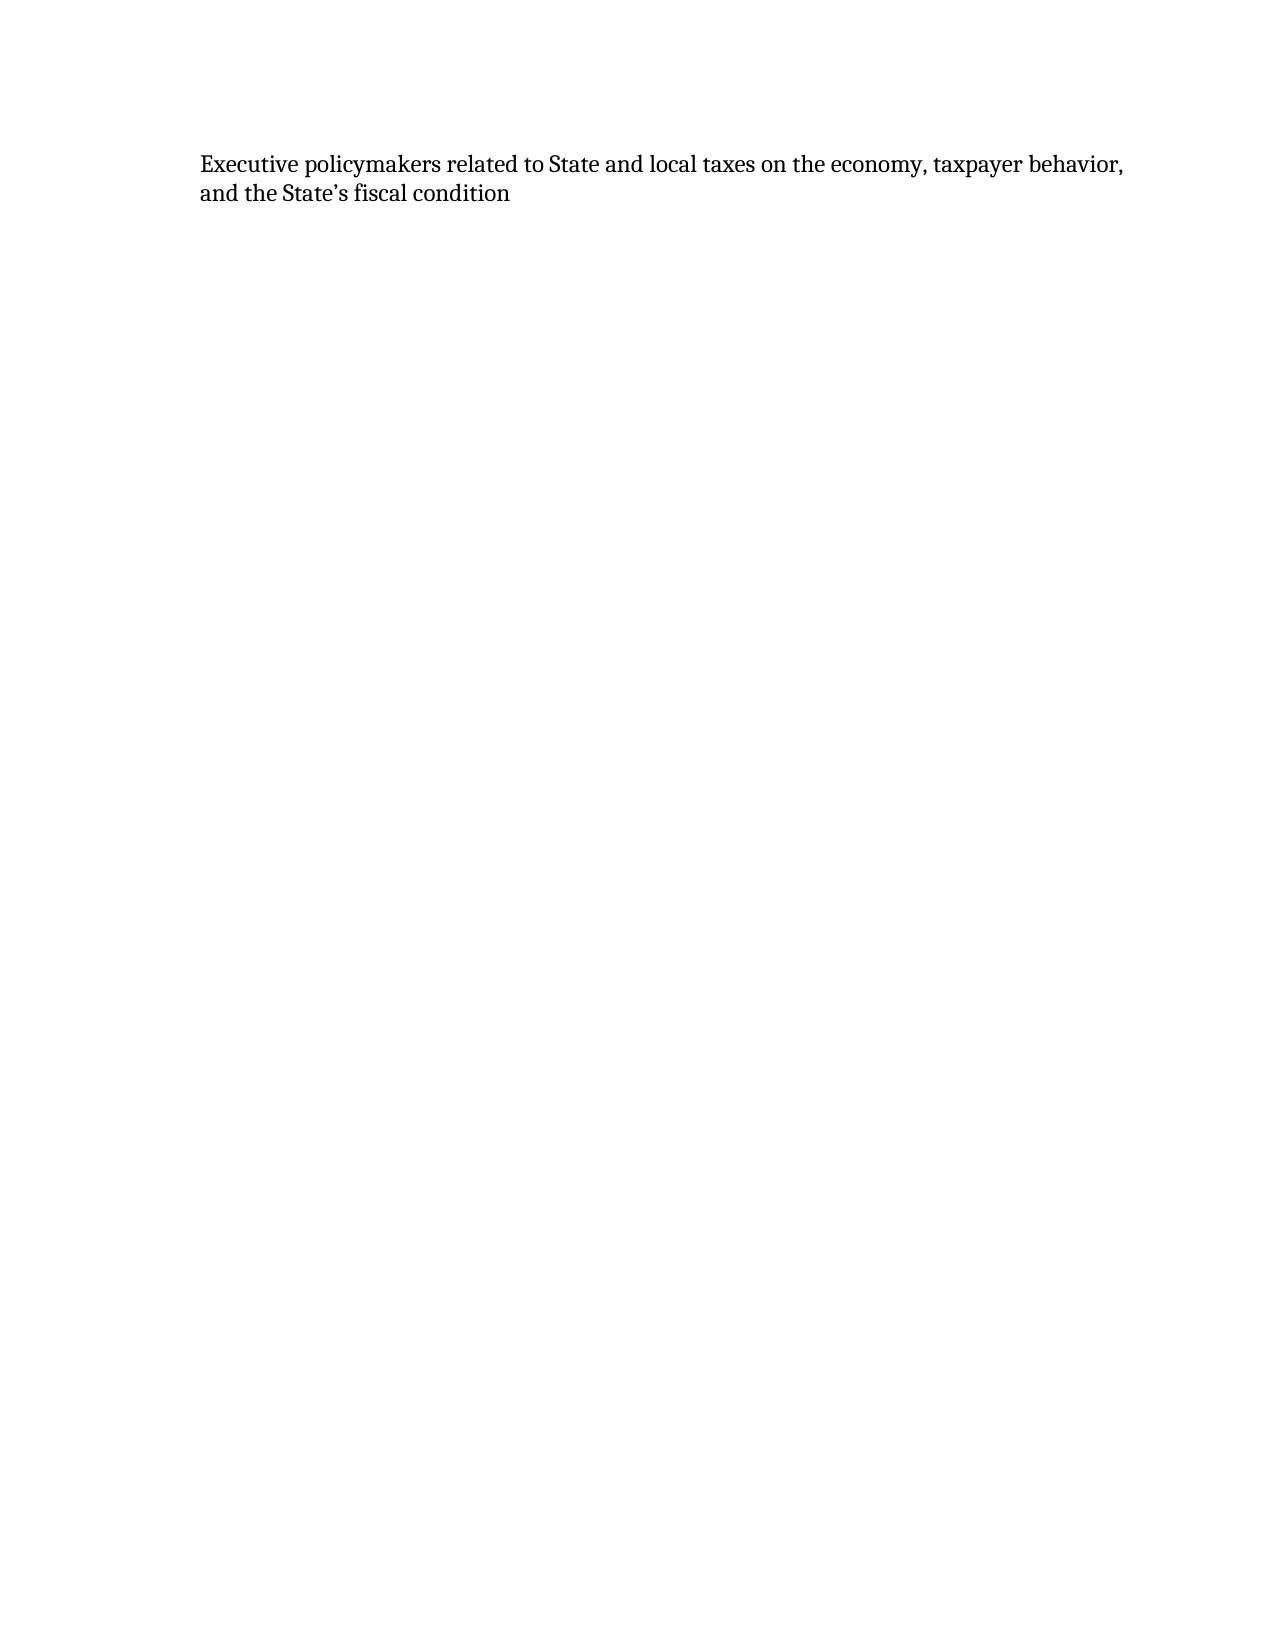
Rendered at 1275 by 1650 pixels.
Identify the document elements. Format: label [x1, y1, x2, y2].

list [150, 150, 1125, 207]
